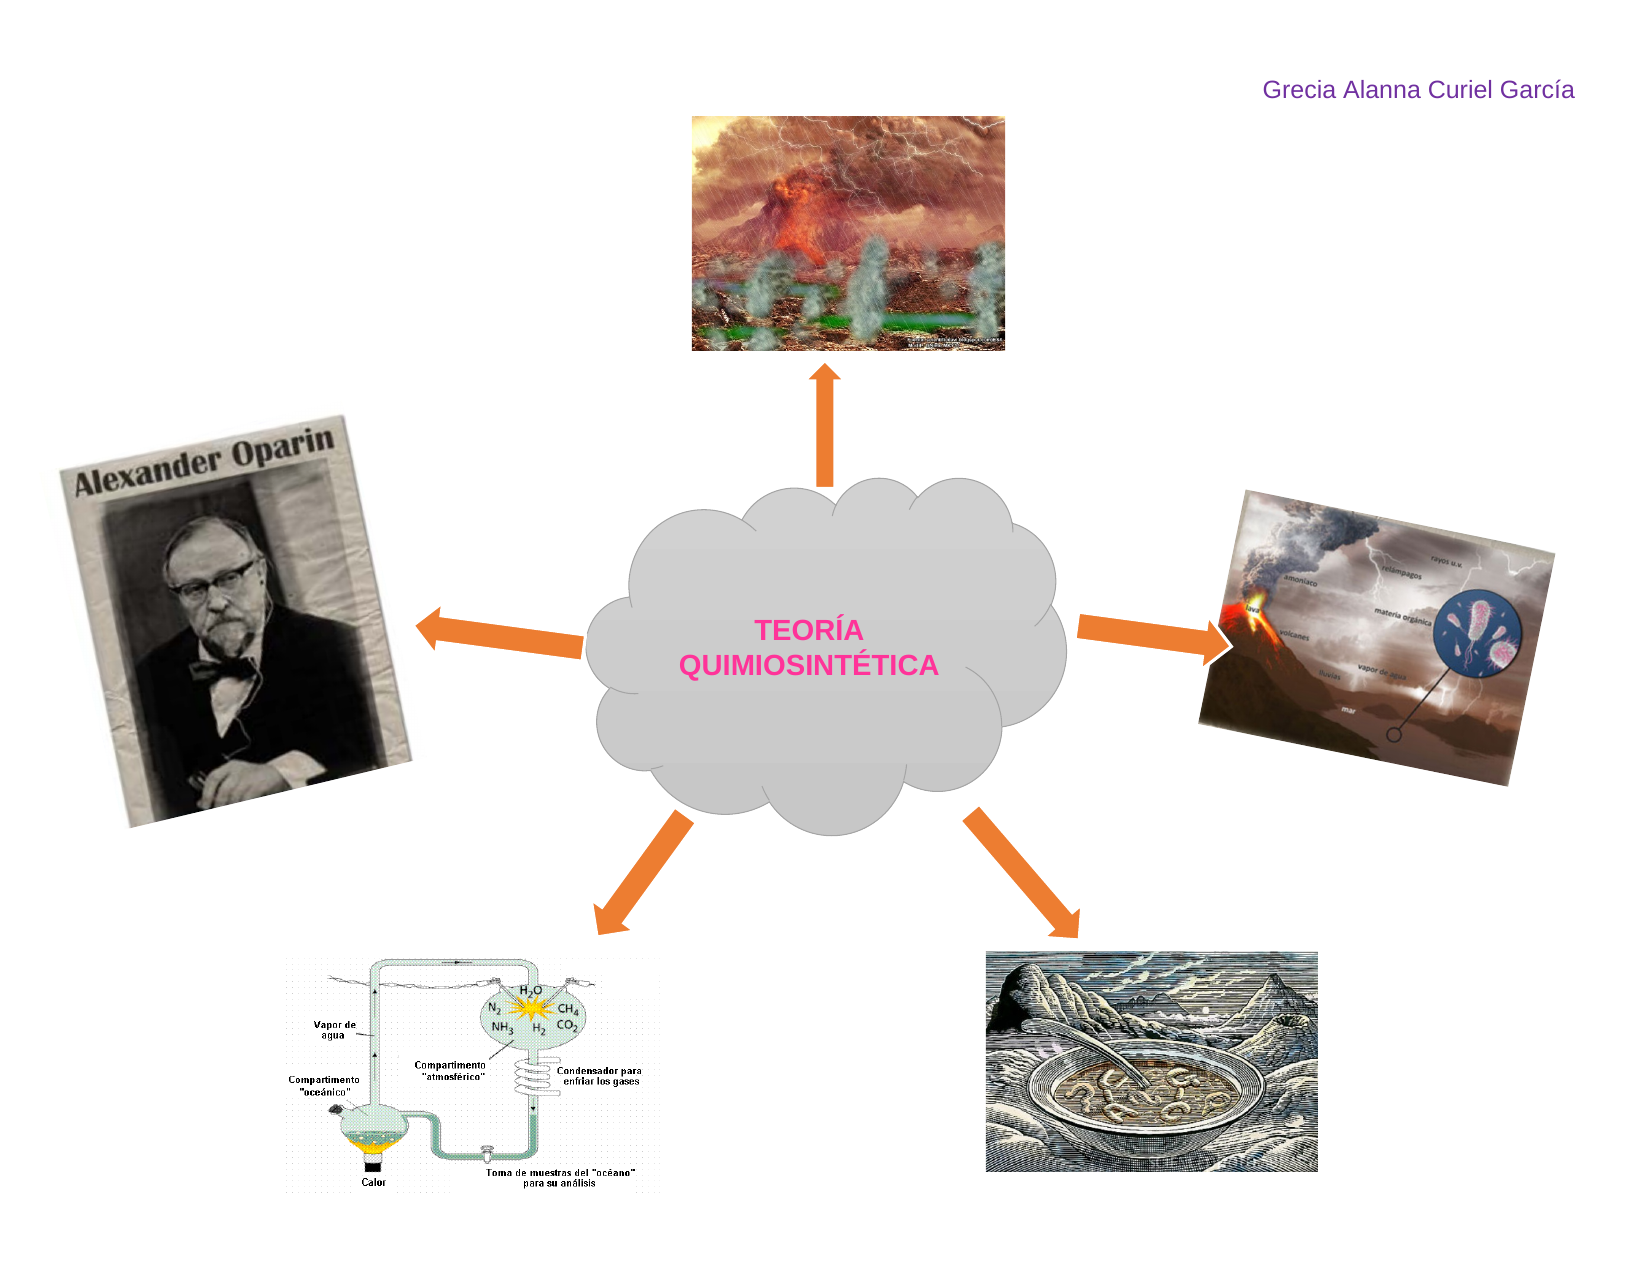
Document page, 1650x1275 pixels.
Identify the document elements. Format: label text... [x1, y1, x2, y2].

picture [281, 957, 665, 1197]
text Grecia Alanna Curiel García [75, 75, 1575, 104]
picture [985, 951, 1318, 1172]
picture [40, 401, 427, 830]
picture [1198, 489, 1556, 787]
picture [691, 116, 1006, 351]
